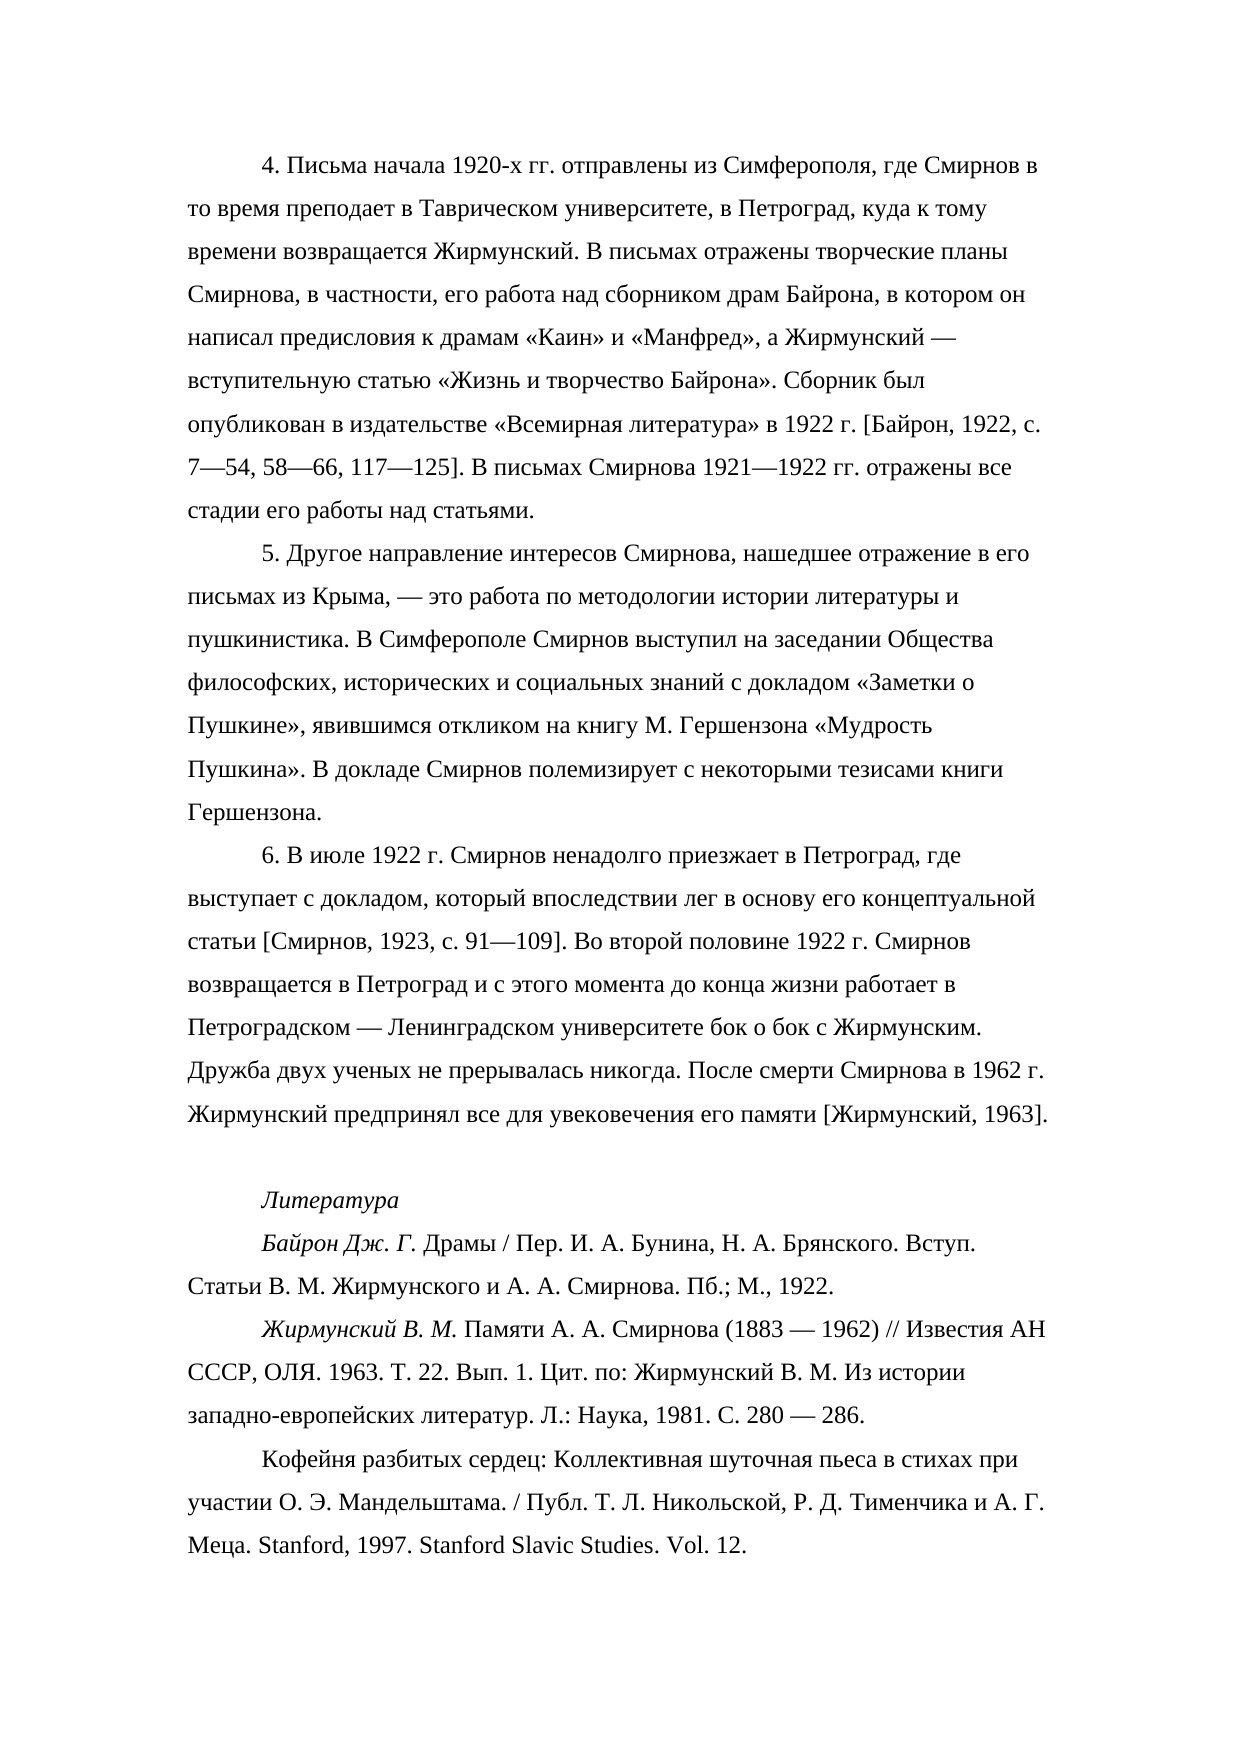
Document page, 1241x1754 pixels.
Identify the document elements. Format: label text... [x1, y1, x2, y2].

text Жирмунский В. М. Памяти А. А. Смирнова (1883 — 1962) // Известия АН СССР, ОЛЯ. 1963. Т. 22. Вып. 1. Цит. по: Жирмунский В. М. Из истории западно-европейских литератур. Л.: Наука, 1981. С. 280 — 286. [187, 1314, 1053, 1429]
text 5. Другое направление интересов Смирнова, нашедшее отражение в его письмах из Крыма, — это работа по методологии истории литературы и пушкинистика. В Симферополе Смирнов выступил на заседании Общества философских, исторических и социальных знаний с докладом «Заметки о Пушкине», явившимся откликом на книгу М. Гершензона «Мудрость Пушкина». В докладе Смирнов полемизирует с некоторыми тезисами книги Гершензона. [187, 538, 1053, 826]
text 4. Письма начала 1920-х гг. отправлены из Симферополя, где Смирнов в то время преподает в Таврическом университете, в Петроград, куда к тому времени возвращается Жирмунский. В письмах отражены творческие планы Смирнова, в частности, его работа над сборником драм Байрона, в котором он написал предисловия к драмам «Каин» и «Манфред», а Жирмунский — вступительную статью «Жизнь и творчество Байрона». Сборник был опубликован в издательстве «Всемирная литература» в 1922 г. [Байрон, 1922, с. 7—54, 58—66, 117—125]. В письмах Смирнова 1921—1922 гг. отражены все стадии его работы над статьями. [187, 150, 1053, 524]
text Байрон Дж. Г. Драмы / Пер. И. А. Бунина, Н. А. Брянского. Вступ. Статьи В. М. Жирмунского и А. А. Смирнова. Пб.; М., 1922. [187, 1228, 1053, 1300]
text Кофейня разбитых сердец: Коллективная шуточная пьеса в стихах при участии О. Э. Мандельштама. / Публ. Т. Л. Никольской, Р. Д. Тименчика и А. Г. Меца. Stanford, 1997. Stanford Slavic Studies. Vol. 12. [187, 1444, 1053, 1559]
text 6. В июле 1922 г. Смирнов ненадолго приезжает в Петроград, где выступает с докладом, который впоследствии лег в основу его концептуальной статьи [Смирнов, 1923, с. 91—109]. Во второй половине 1922 г. Смирнов возвращается в Петроград и с этого момента до конца жизни работает в Петроградском — Ленинградском университете бок о бок с Жирмунским. Дружба двух ученых не прерывалась никогда. После смерти Смирнова в 1962 г. Жирмунский предпринял все для увековечения его памяти [Жирмунский, 1963]. [187, 840, 1053, 1127]
text Литература [187, 1185, 1053, 1214]
